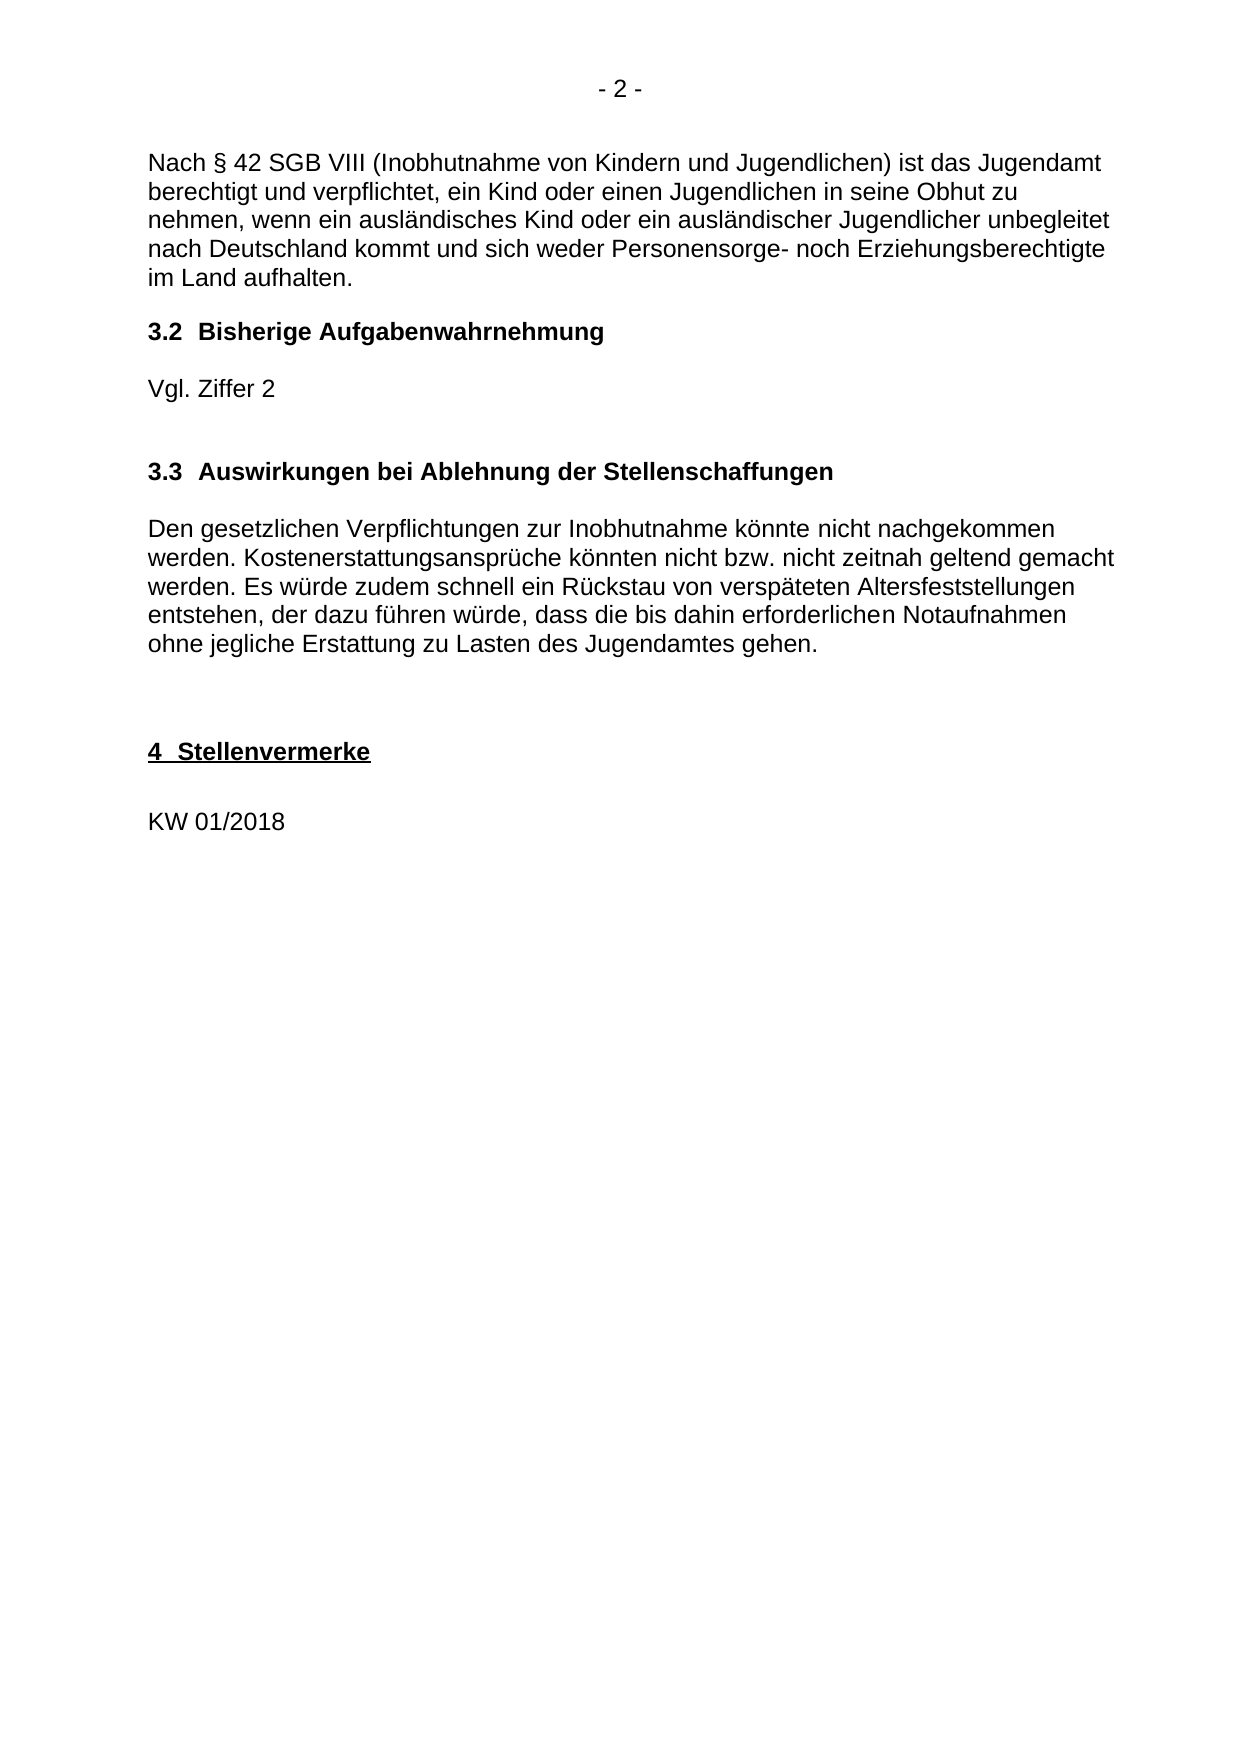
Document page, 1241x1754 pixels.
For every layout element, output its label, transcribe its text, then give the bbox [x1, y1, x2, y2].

text KW 01/2018 [148, 806, 1122, 835]
subtitle 3.3 Auswirkungen bei Ablehnung der Stellenschaffungen [148, 456, 1122, 485]
subtitle 4 Stellenvermerke [148, 736, 1122, 765]
subtitle 3.2 Bisherige Aufgabenwahrnehmung [148, 316, 1122, 345]
text Vgl. Ziffer 2 [148, 374, 1122, 403]
text Nach § 42 SGB VIII (Inobhutnahme von Kindern und Jugendlichen) ist das Jugendamt berechtigt und verpflichtet, ein Kind oder einen Jugendlichen in seine Obhut zu nehmen, wenn ein ausländisches Kind oder ein ausländischer Jugendlicher unbegleitet nach Deutschland kommt und sich weder Personensorge- noch Erziehungsberechtigte im Land aufhalten. [148, 148, 1122, 291]
text Den gesetzlichen Verpflichtungen zur Inobhutnahme könnte nicht nachgekommen werden. Kostenerstattungsansprüche könnten nicht bzw. nicht zeitnah geltend gemacht werden. Es würde zudem schnell ein Rückstau von verspäteten Altersfeststellungen entstehen, der dazu führen würde, dass die bis dahin erforderlichen Notaufnahmen ohne jegliche Erstattung zu Lasten des Jugendamtes gehen. [148, 514, 1122, 658]
